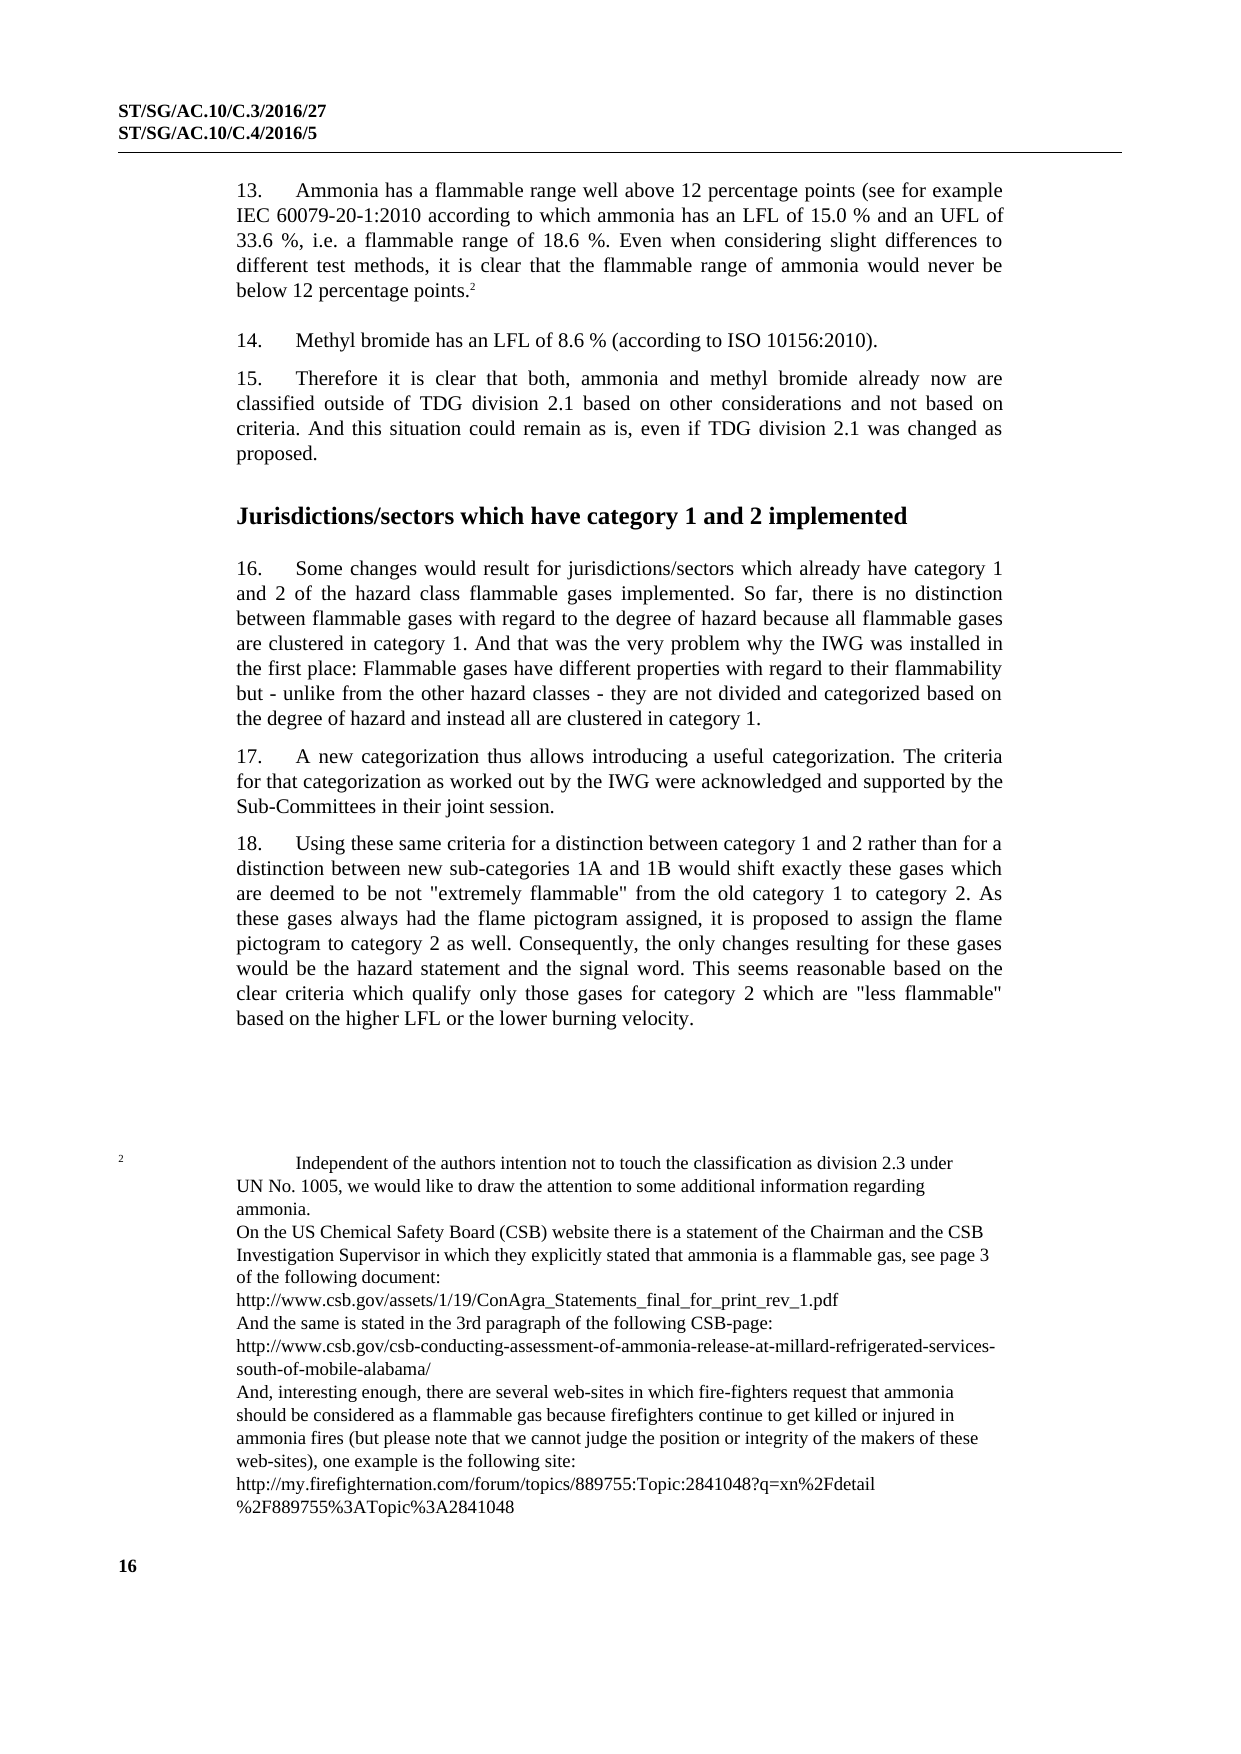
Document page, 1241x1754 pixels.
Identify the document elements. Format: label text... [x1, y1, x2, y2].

text 15. Therefore it is clear that both, ammonia and methyl bromide already now are classified outside of TDG division 2.1 based on other considerations and not based on criteria. And this situation could remain as is, even if TDG division 2.1 was changed as proposed. [236, 365, 1004, 465]
text 14. Methyl bromide has an LFL of 8.6 % (according to ISO 10156:2010). [236, 327, 1004, 352]
text 17. A new categorization thus allows introducing a useful categorization. The criteria for that categorization as worked out by the IWG were acknowledged and supported by the Sub-Committees in their joint session. [236, 743, 1004, 818]
text 18. Using these same criteria for a distinction between category 1 and 2 rather than for a distinction between new sub-categories 1A and 1B would shift exactly these gases which are deemed to be not "extremely flammable" from the old category 1 to category 2. As these gases always had the flame pictogram assigned, it is proposed to assign the flame pictogram to category 2 as well. Consequently, the only changes resulting for these gases would be the hazard statement and the signal word. This seems reasonable based on the clear criteria which qualify only those gases for category 2 which are "less flammable" based on the higher LFL or the lower burning velocity. [236, 830, 1004, 1030]
text 16. Some changes would result for jurisdictions/sectors which already have category 1 and 2 of the hazard class flammable gases implemented. So far, there is no distinction between flammable gases with regard to the degree of hazard because all flammable gases are clustered in category 1. And that was the very problem why the IWG was installed in the first place: Flammable gases have different properties with regard to their flammability but - unlike from the other hazard classes - they are not divided and categorized based on the degree of hazard and instead all are clustered in category 1. [236, 555, 1004, 730]
text 13. Ammonia has a flammable range well above 12 percentage points (see for example IEC 60079-20-1:2010 according to which ammonia has an LFL of 15.0 % and an UFL of 33.6 %, i.e. a flammable range of 18.6 %. Even when considering slight differences to different test methods, it is clear that the flammable range of ammonia would never be below 12 percentage points. [236, 177, 1004, 302]
text Jurisdictions/sectors which have category 1 and 2 implemented [118, 502, 1004, 530]
